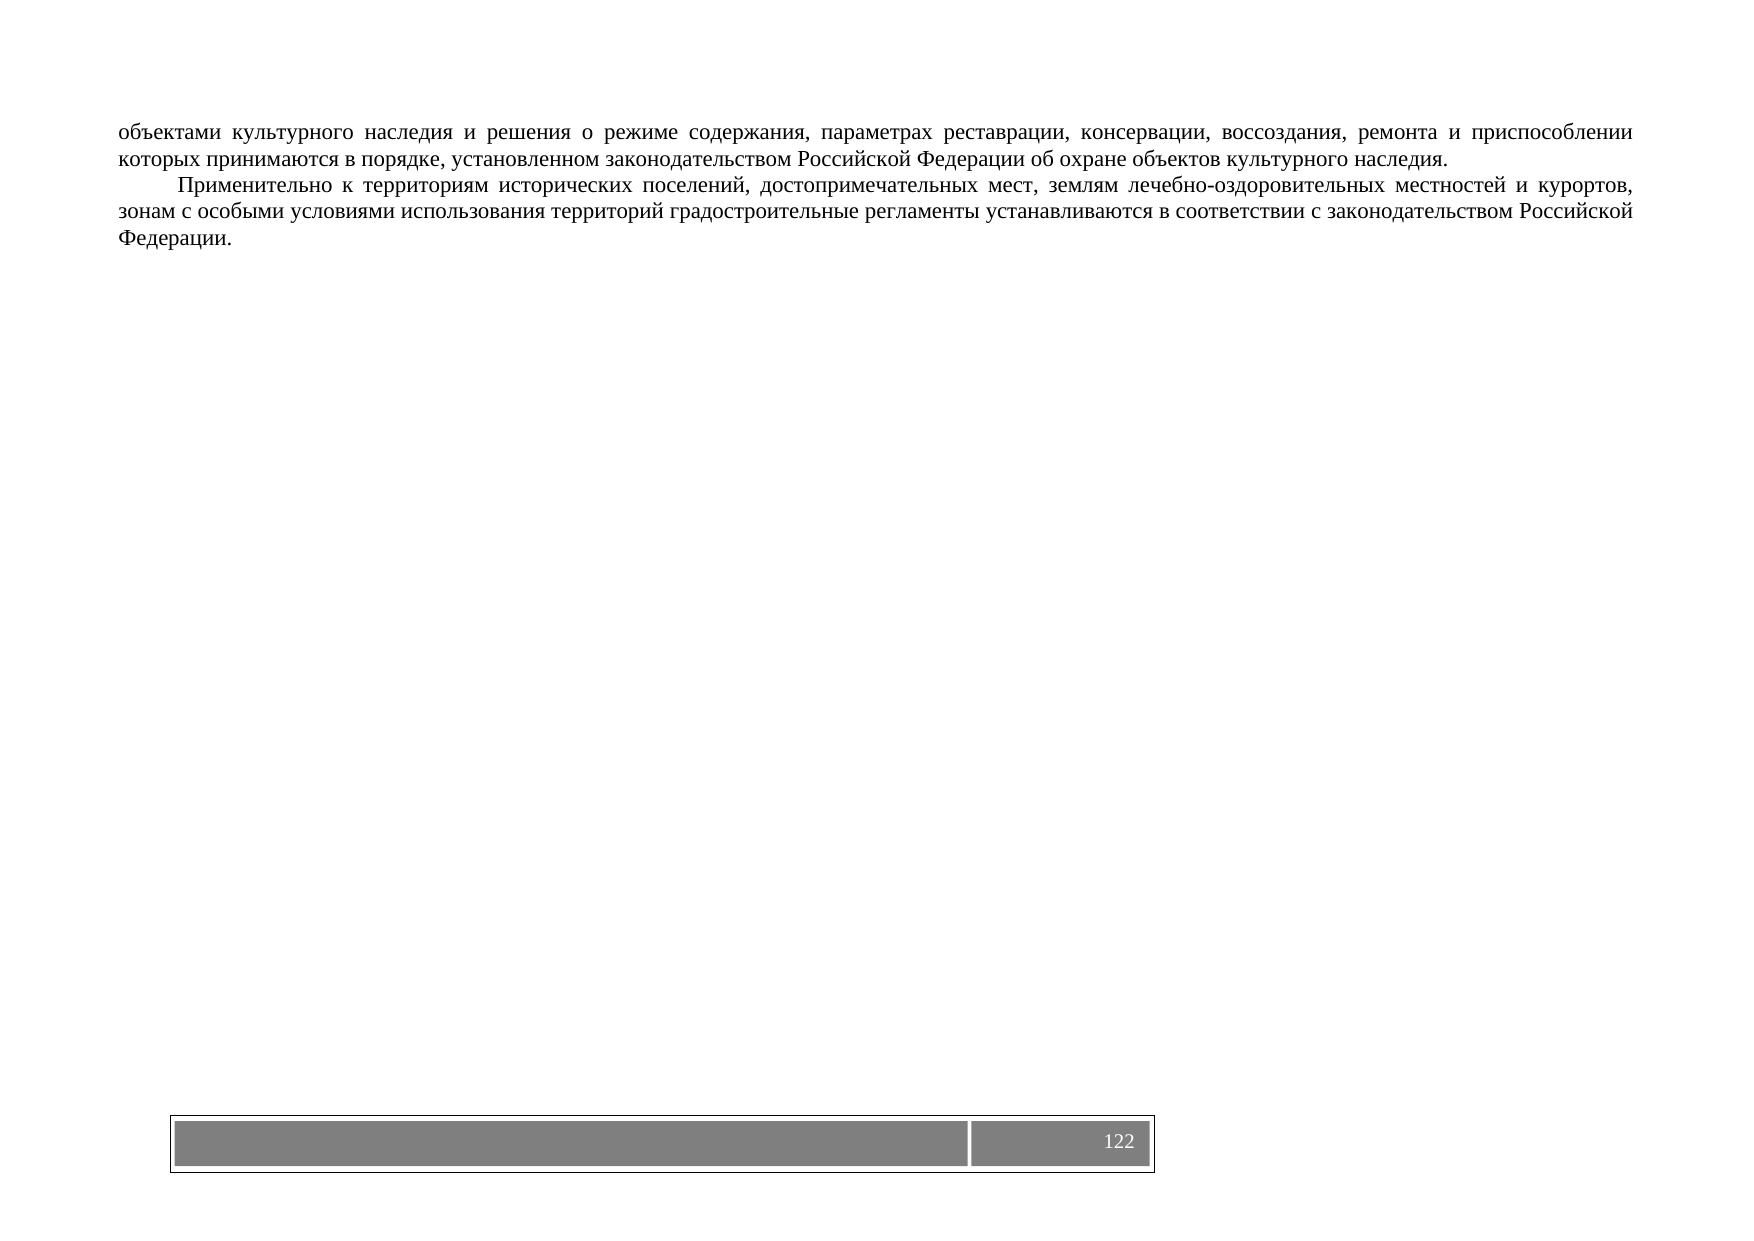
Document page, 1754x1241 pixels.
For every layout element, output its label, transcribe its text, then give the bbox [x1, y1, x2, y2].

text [118, 118, 1636, 171]
text Применительно к территориям исторических поселений, достопримечательных мест, землям лечебно-оздоровительных местностей и курортов, зонам с особыми условиями использования территорий градостроительные регламенты устанавливаются в соответствии с законодательством Российской Федерации. [118, 171, 1636, 250]
